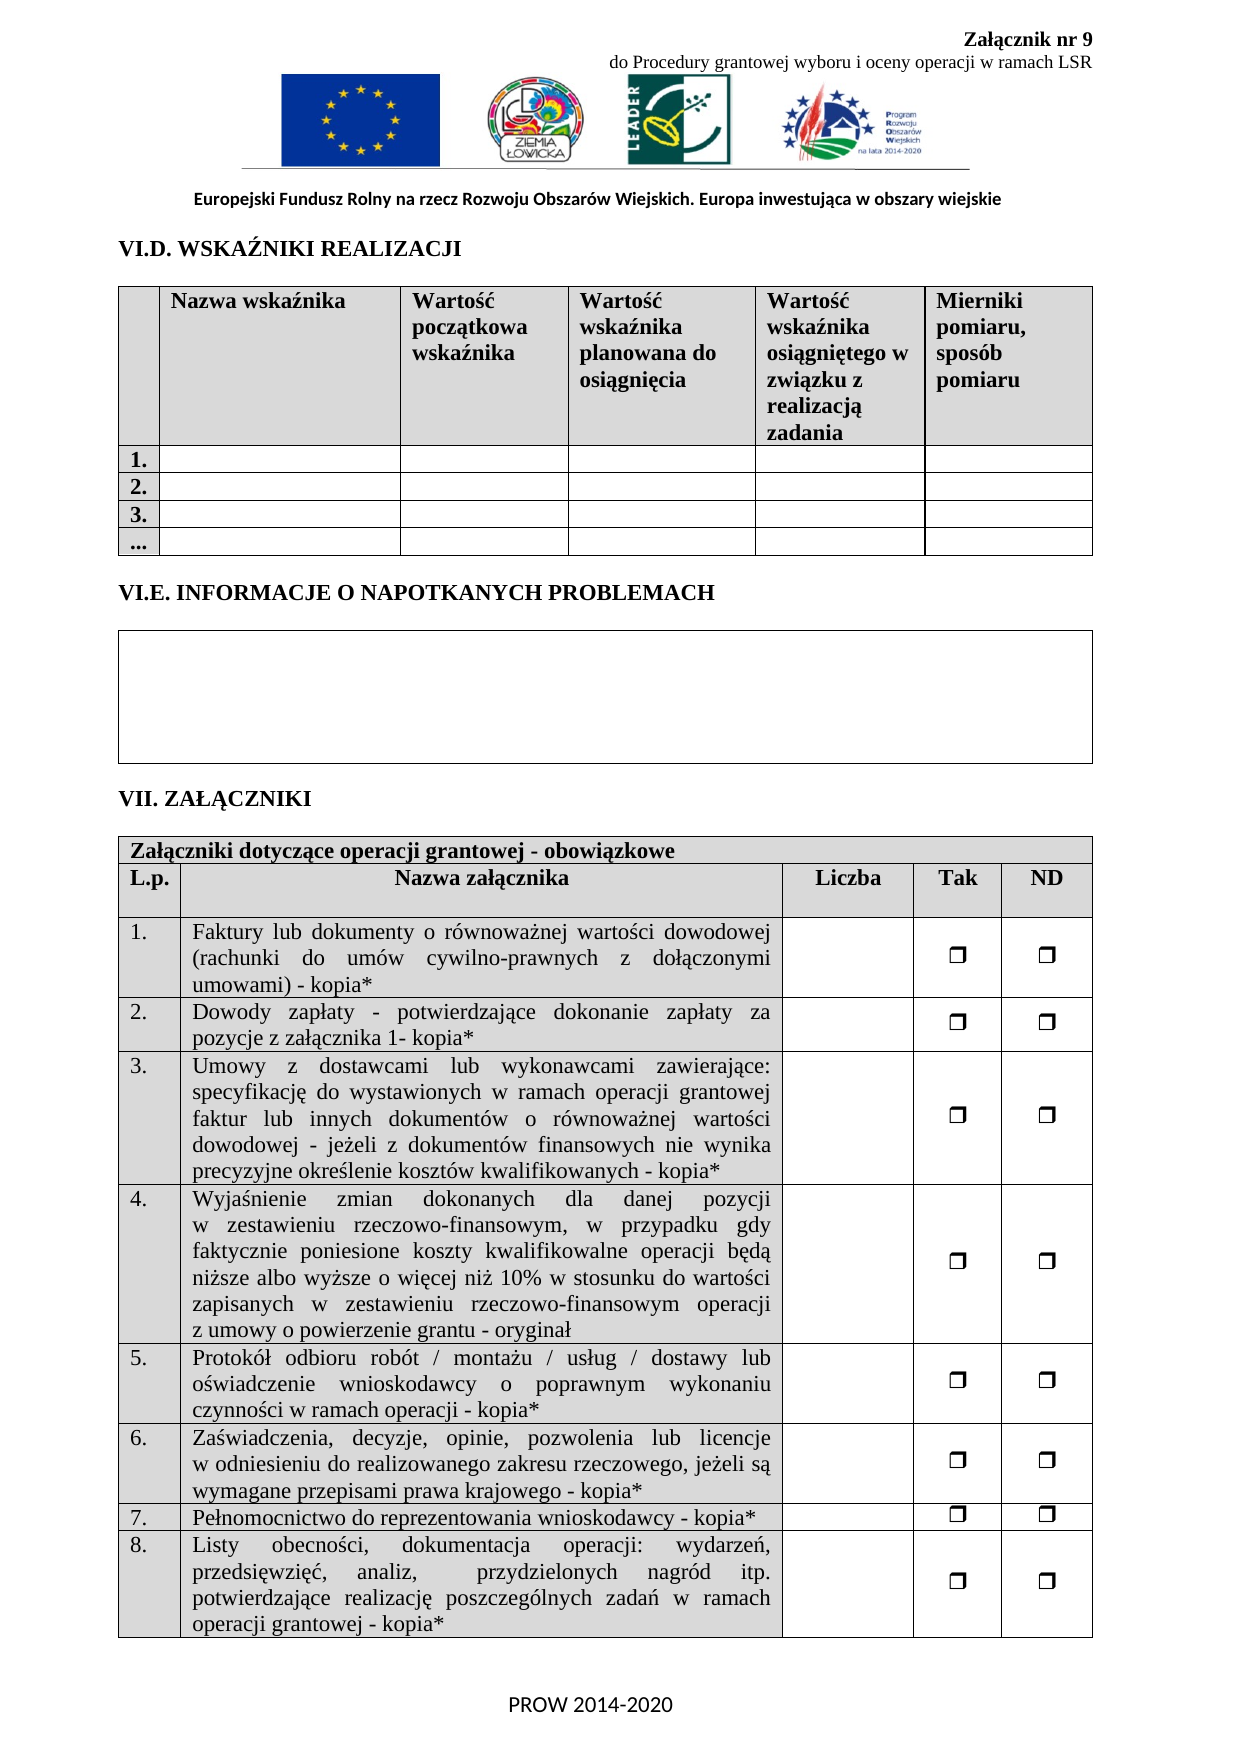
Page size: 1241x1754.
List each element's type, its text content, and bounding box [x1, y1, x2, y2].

table_header [119, 631, 1092, 763]
table_cell [914, 1344, 1001, 1423]
table_cell [783, 1185, 913, 1343]
table_cell [914, 998, 1001, 1051]
table_cell 2. [119, 998, 180, 1051]
table_cell 5. [119, 1344, 180, 1423]
table_cell Umowy z dostawcami lub wykonawcami zawierające: specyfikację do wystawionych w ramach operacji grantowej faktur lub innych dokumentów o równoważnej wartości dowodowej - jeżeli z dokumentów finansowych nie wynika precyzyjne określenie kosztów kwalifikowanych - kopia* [181, 1052, 782, 1184]
table_cell [914, 1052, 1001, 1184]
table_cell [401, 473, 568, 500]
table_cell [1002, 1504, 1092, 1530]
table_cell Faktury lub dokumenty o równoważnej wartości dowodowej (rachunki do umów cywilno-prawnych z dołączonymi umowami) - kopia* [181, 918, 782, 997]
table_cell [926, 446, 1092, 472]
table_cell Dowody zapłaty - potwierdzające dokonanie zapłaty za pozycje z załącznika 1- kopia* [181, 998, 782, 1051]
table_cell [1002, 998, 1092, 1051]
table_cell [756, 446, 924, 472]
table_cell [160, 501, 400, 527]
table_cell Listy obecności, dokumentacja operacji: wydarzeń, przedsięwzięć, analiz, przydzielonych nagród itp. potwierdzające realizację poszczególnych zadań w ramach operacji grantowej - kopia* [181, 1531, 782, 1637]
table_header Wartość wskaźnika osiągniętego w związku z realizacją zadania [756, 287, 924, 445]
table_cell 3. [119, 1052, 180, 1184]
table_cell [1002, 1344, 1092, 1423]
table_cell [783, 1052, 913, 1184]
table_cell 8. [119, 1531, 180, 1637]
table_cell [160, 528, 400, 554]
text VI.D. WSKAŹNIKI REALIZACJI [118, 235, 1093, 261]
table_cell [401, 501, 568, 527]
table_cell [783, 998, 913, 1051]
table_cell Nazwa załącznika [181, 864, 782, 917]
table_cell ND [1002, 864, 1092, 917]
table_header Nazwa wskaźnika [160, 287, 400, 445]
picture [241, 72, 970, 175]
table_cell 1. [119, 918, 180, 997]
table_cell Zaświadczenia, decyzje, opinie, pozwolenia lub licencje w odniesieniu do realizowanego zakresu rzeczowego, jeżeli są wymagane przepisami prawa krajowego - kopia* [181, 1424, 782, 1503]
table_cell [783, 1344, 913, 1423]
table_cell [401, 446, 568, 472]
table_cell [783, 1504, 913, 1530]
table_cell Wyjaśnienie zmian dokonanych dla danej pozycji w zestawieniu rzeczowo-finansowym, w przypadku gdy faktycznie poniesione koszty kwalifikowalne operacji będą niższe albo wyższe o więcej niż 10% w stosunku do wartości zapisanych w zestawieniu rzeczowo-finansowym operacji z umowy o powierzenie grantu - oryginał [181, 1185, 782, 1343]
table_cell 3. [119, 501, 159, 527]
table_header Załączniki dotyczące operacji grantowej - obowiązkowe [119, 837, 1092, 863]
table_cell [914, 1504, 1001, 1530]
table_cell Tak [914, 864, 1001, 917]
table_cell [1002, 1185, 1092, 1343]
table_cell [756, 501, 924, 527]
table_cell Liczba [783, 864, 913, 917]
table_cell [1002, 1424, 1092, 1503]
table_cell 6. [119, 1424, 180, 1503]
text VII. ZAŁĄCZNIKI [118, 785, 1093, 811]
table_cell [756, 528, 924, 554]
table_cell [914, 1424, 1001, 1503]
table_cell [914, 918, 1001, 997]
table_cell Pełnomocnictwo do reprezentowania wnioskodawcy - kopia* [181, 1504, 782, 1530]
table_cell [569, 528, 755, 554]
table_cell [914, 1531, 1001, 1637]
table_cell [569, 473, 755, 500]
table_cell 4. [119, 1185, 180, 1343]
table_cell Protokół odbioru robót / montażu / usług / dostawy lub oświadczenie wnioskodawcy o poprawnym wykonaniu czynności w ramach operacji - kopia* [181, 1344, 782, 1423]
table_cell [401, 528, 568, 554]
table_header Wartość początkowa wskaźnika [401, 287, 568, 445]
table_cell [160, 473, 400, 500]
table_cell [914, 1185, 1001, 1343]
table_cell [783, 1531, 913, 1637]
text VI.E. INFORMACJE O NAPOTKANYCH PROBLEMACH [118, 579, 1093, 605]
table_cell [783, 1424, 913, 1503]
table_cell [1002, 1052, 1092, 1184]
table_cell L.p. [119, 864, 180, 917]
table_header Mierniki pomiaru, sposób pomiaru [926, 287, 1092, 445]
table_header [119, 287, 159, 445]
table_cell [756, 473, 924, 500]
table_cell 2. [119, 473, 159, 500]
table_cell [569, 501, 755, 527]
table_cell [926, 473, 1092, 500]
table_cell [569, 446, 755, 472]
table_cell [1002, 1531, 1092, 1637]
table_cell 7. [119, 1504, 180, 1530]
table_cell 1. [119, 446, 159, 472]
table_header Wartość wskaźnika planowana do osiągnięcia [569, 287, 755, 445]
table_cell [783, 918, 913, 997]
table_cell [926, 528, 1092, 554]
table_cell [926, 501, 1092, 527]
table_cell [160, 446, 400, 472]
table_cell ... [119, 528, 159, 554]
table_cell [1002, 918, 1092, 997]
